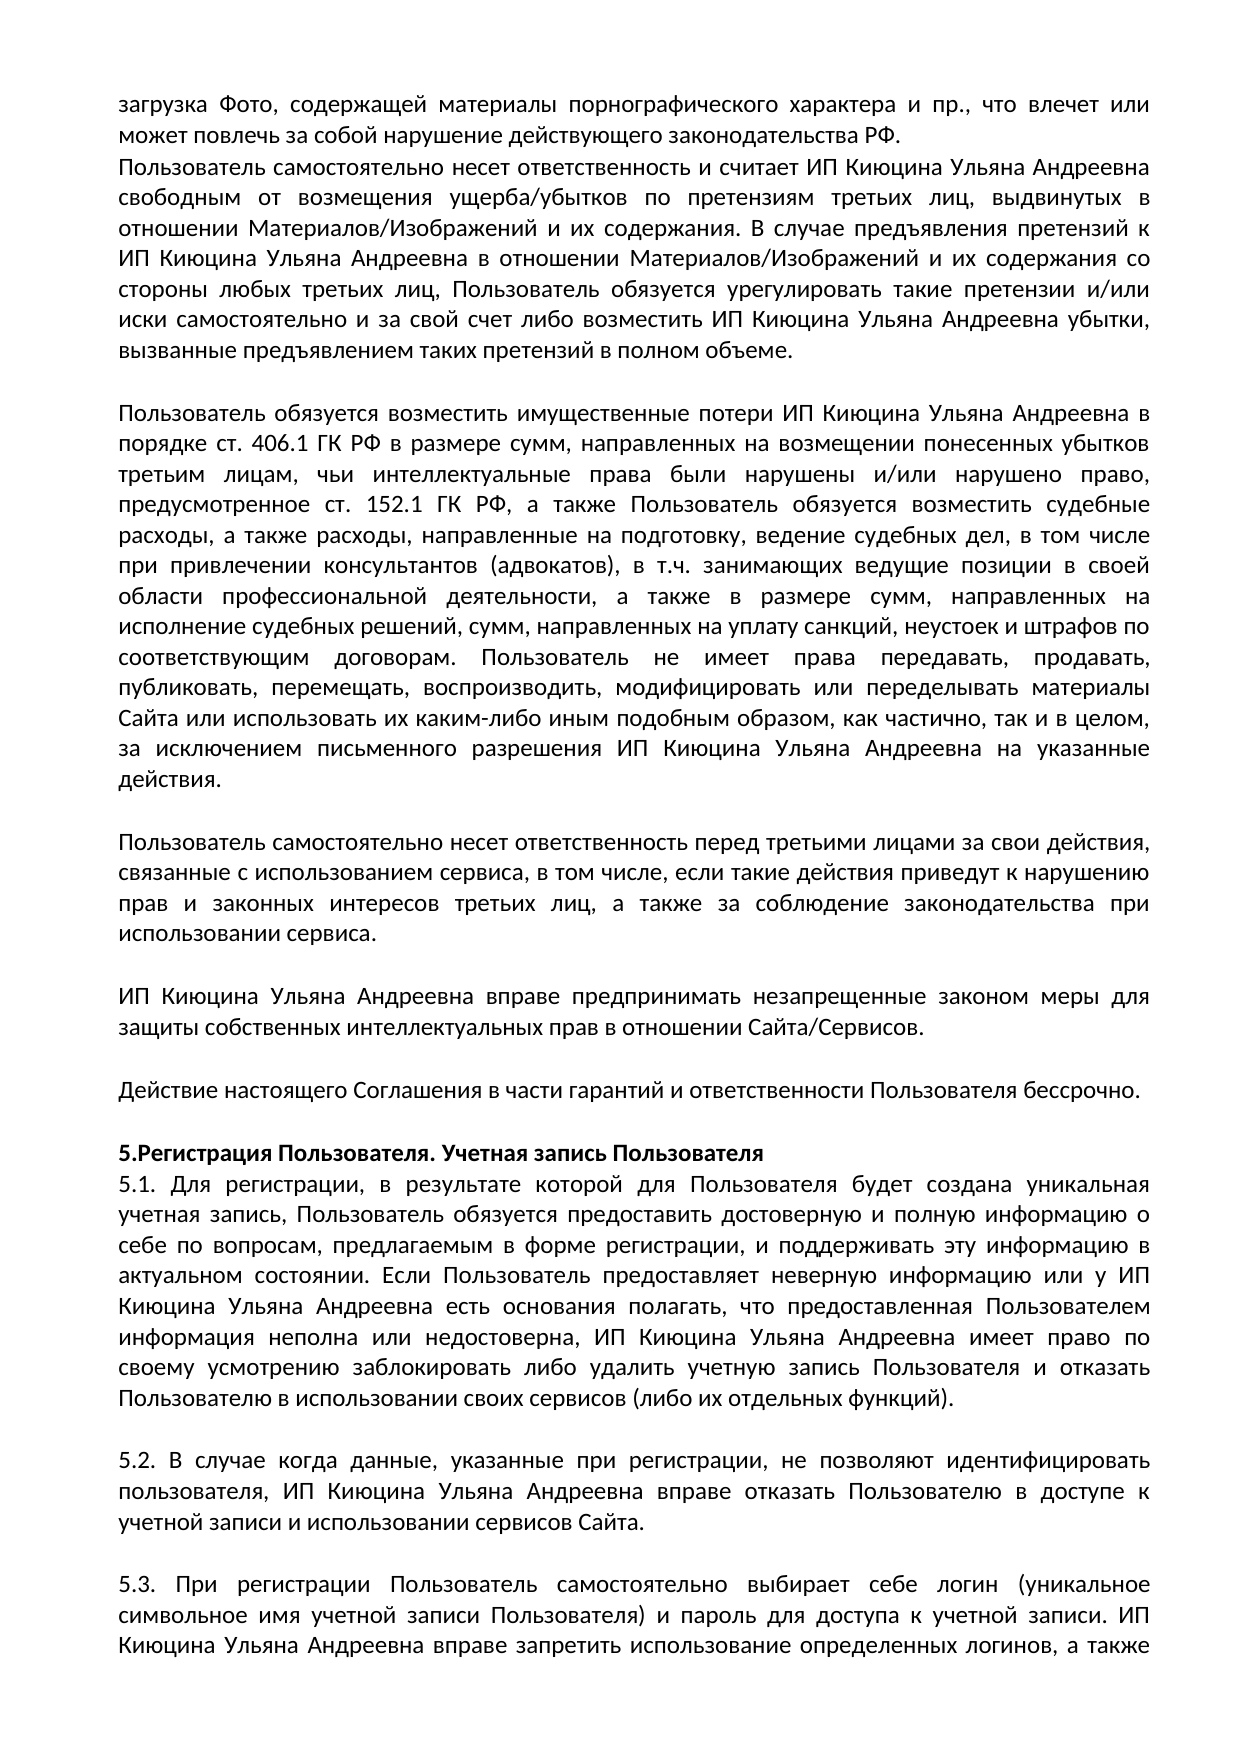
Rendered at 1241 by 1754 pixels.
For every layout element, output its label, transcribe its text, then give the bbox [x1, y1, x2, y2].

text Пользователь самостоятельно несет ответственность и считает ИП Киюцина Ульяна Андреевна свободным от возмещения ущерба/убытков по претензиям третьих лиц, выдвинутых в отношении Материалов/Изображений и их содержания. В случае предъявления претензий к ИП Киюцина Ульяна Андреевна в отношении Материалов/Изображений и их содержания со стороны любых третьих лиц, Пользователь обязуется урегулировать такие претензии и/или иски самостоятельно и за свой счет либо возместить ИП Киюцина Ульяна Андреевна убытки, вызванные предъявлением таких претензий в полном объеме. [118, 151, 1152, 364]
text 5.1. Для регистрации, в результате которой для Пользователя будет создана уникальная учетная запись, Пользователь обязуется предоставить достоверную и полную информацию о себе по вопросам, предлагаемым в форме регистрации, и поддерживать эту информацию в актуальном состоянии. Если Пользователь предоставляет неверную информацию или у ИП Киюцина Ульяна Андреевна есть основания полагать, что предоставленная Пользователем информация неполна или недостоверна, ИП Киюцина Ульяна Андреевна имеет право по своему усмотрению заблокировать либо удалить учетную запись Пользователя и отказать Пользователю в использовании своих сервисов (либо их отдельных функций). [118, 1168, 1152, 1412]
text ИП Киюцина Ульяна Андреевна вправе предпринимать незапрещенные законом меры для защиты собственных интеллектуальных прав в отношении Сайта/Сервисов. [118, 980, 1152, 1041]
text 5.Регистрация Пользователя. Учетная запись Пользователя [118, 1137, 1152, 1167]
text Пользователь обязуется возместить имущественные потери ИП Киюцина Ульяна Андреевна в порядке ст. 406.1 ГК РФ в размере сумм, направленных на возмещении понесенных убытков третьим лицам, чьи интеллектуальные права были нарушены и/или нарушено право, предусмотренное ст. 152.1 ГК РФ, а также Пользователь обязуется возместить судебные расходы, а также расходы, направленные на подготовку, ведение судебных дел, в том числе при привлечении консультантов (адвокатов), в т.ч. занимающих ведущие позиции в своей области профессиональной деятельности, а также в размере сумм, направленных на исполнение судебных решений, сумм, направленных на уплату санкций, неустоек и штрафов по соответствующим договорам. Пользователь не имеет права передавать, продавать, публиковать, перемещать, воспроизводить, модифицировать или переделывать материалы Сайта или использовать их каким-либо иным подобным образом, как частично, так и в целом, за исключением письменного разрешения ИП Киюцина Ульяна Андреевна на указанные действия. [118, 397, 1152, 793]
text загрузка Фото, содержащей материалы порнографического характера и пр., что влечет или может повлечь за собой нарушение действующего законодательства РФ. [118, 89, 1152, 150]
text Пользователь самостоятельно несет ответственность перед третьими лицами за свои действия, связанные с использованием сервиса, в том числе, если такие действия приведут к нарушению прав и законных интересов третьих лиц, а также за соблюдение законодательства при использовании сервиса. [118, 826, 1152, 948]
text Действие настоящего Соглашения в части гарантий и ответственности Пользователя бессрочно. [118, 1074, 1152, 1104]
text 5.2. В случае когда данные, указанные при регистрации, не позволяют идентифицировать пользователя, ИП Киюцина Ульяна Андреевна вправе отказать Пользователю в доступе к учетной записи и использовании сервисов Сайта. [118, 1445, 1152, 1536]
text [118, 1569, 1152, 1660]
